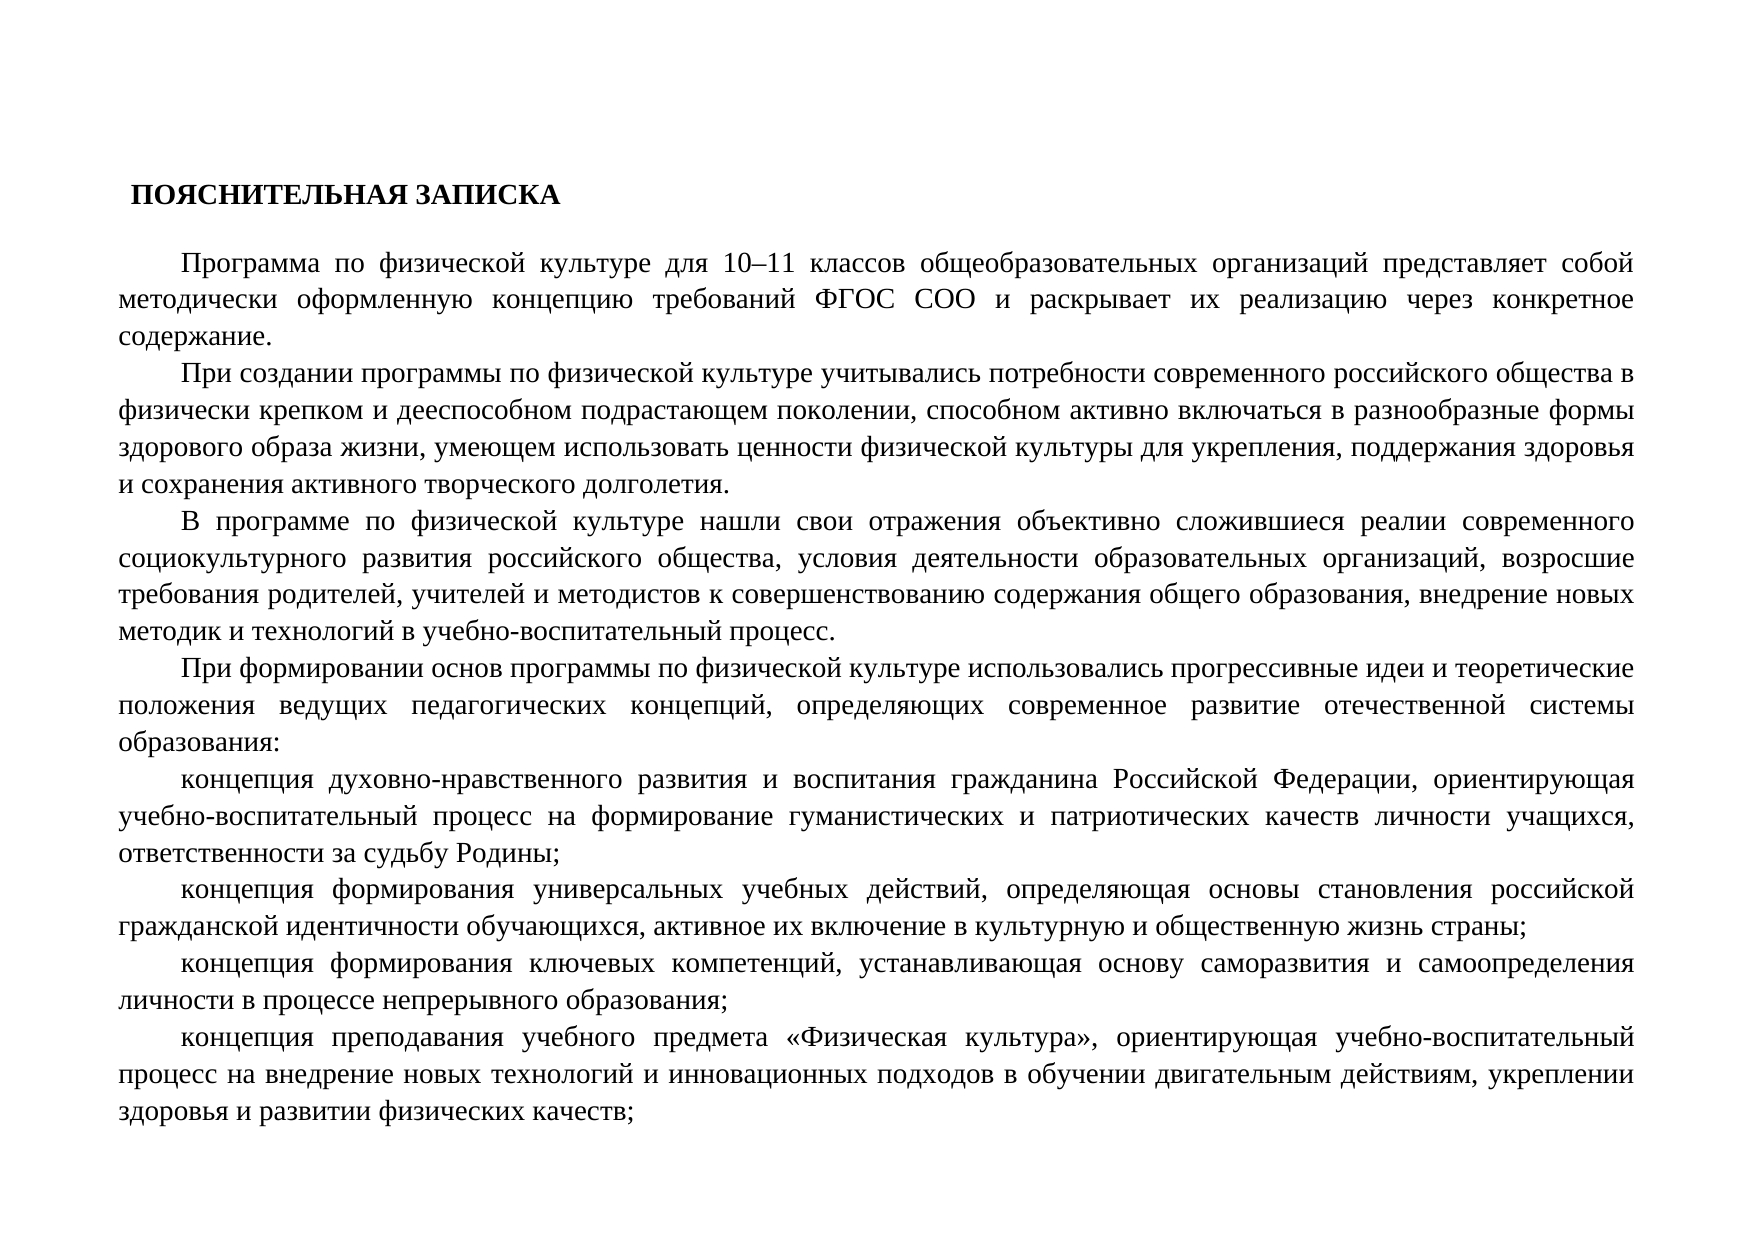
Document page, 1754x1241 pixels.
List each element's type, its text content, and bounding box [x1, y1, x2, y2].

text концепция духовно-нравственного развития и воспитания гражданина Российской Федерации, ориентирующая учебно-воспитательный процесс на формирование гуманистических и патриотических качеств личности учащихся, ответственности за судьбу Родины; [118, 761, 1636, 868]
text концепция формирования ключевых компетенций, устанавливающая основу саморазвития и самоопределения личности в процессе непрерывного образования; [118, 945, 1636, 1016]
text При формировании основ программы по физической культуре использовались прогрессивные идеи и теоретические положения ведущих педагогических концепций, определяющих современное развитие отечественной системы образования: [118, 650, 1636, 758]
text Программа по физической культуре для 10–11 классов общеобразовательных организаций представляет собой методически оформленную концепцию требований ФГОС СОО и раскрывает их реализацию через конкретное содержание. [118, 245, 1636, 352]
text концепция преподавания учебного предмета «Физическая культура», ориентирующая учебно-воспитательный процесс на внедрение новых технологий и инновационных подходов в обучении двигательным действиям, укреплении здоровья и развитии физических качеств; [118, 1019, 1636, 1126]
text При создании программы по физической культуре учитывались потребности современного российского общества в физически крепком и дееспособном подрастающем поколении, способном активно включаться в разнообразные формы здорового образа жизни, умеющем использовать ценности физической культуры для укрепления, поддержания здоровья и сохранения активного творческого долголетия. [118, 355, 1636, 499]
text ПОЯСНИТЕЛЬНАЯ ЗАПИСКА [131, 177, 1636, 211]
text концепция формирования универсальных учебных действий, определяющая основы становления российской гражданской идентичности обучающихся, активное их включение в культурную и общественную жизнь страны; [118, 872, 1636, 942]
text В программе по физической культуре нашли свои отражения объективно сложившиеся реалии современного социокультурного развития российского общества, условия деятельности образовательных организаций, возросшие требования родителей, учителей и методистов к совершенствованию содержания общего образования, внедрение новых методик и технологий в учебно-воспитательный процесс. [118, 503, 1636, 647]
